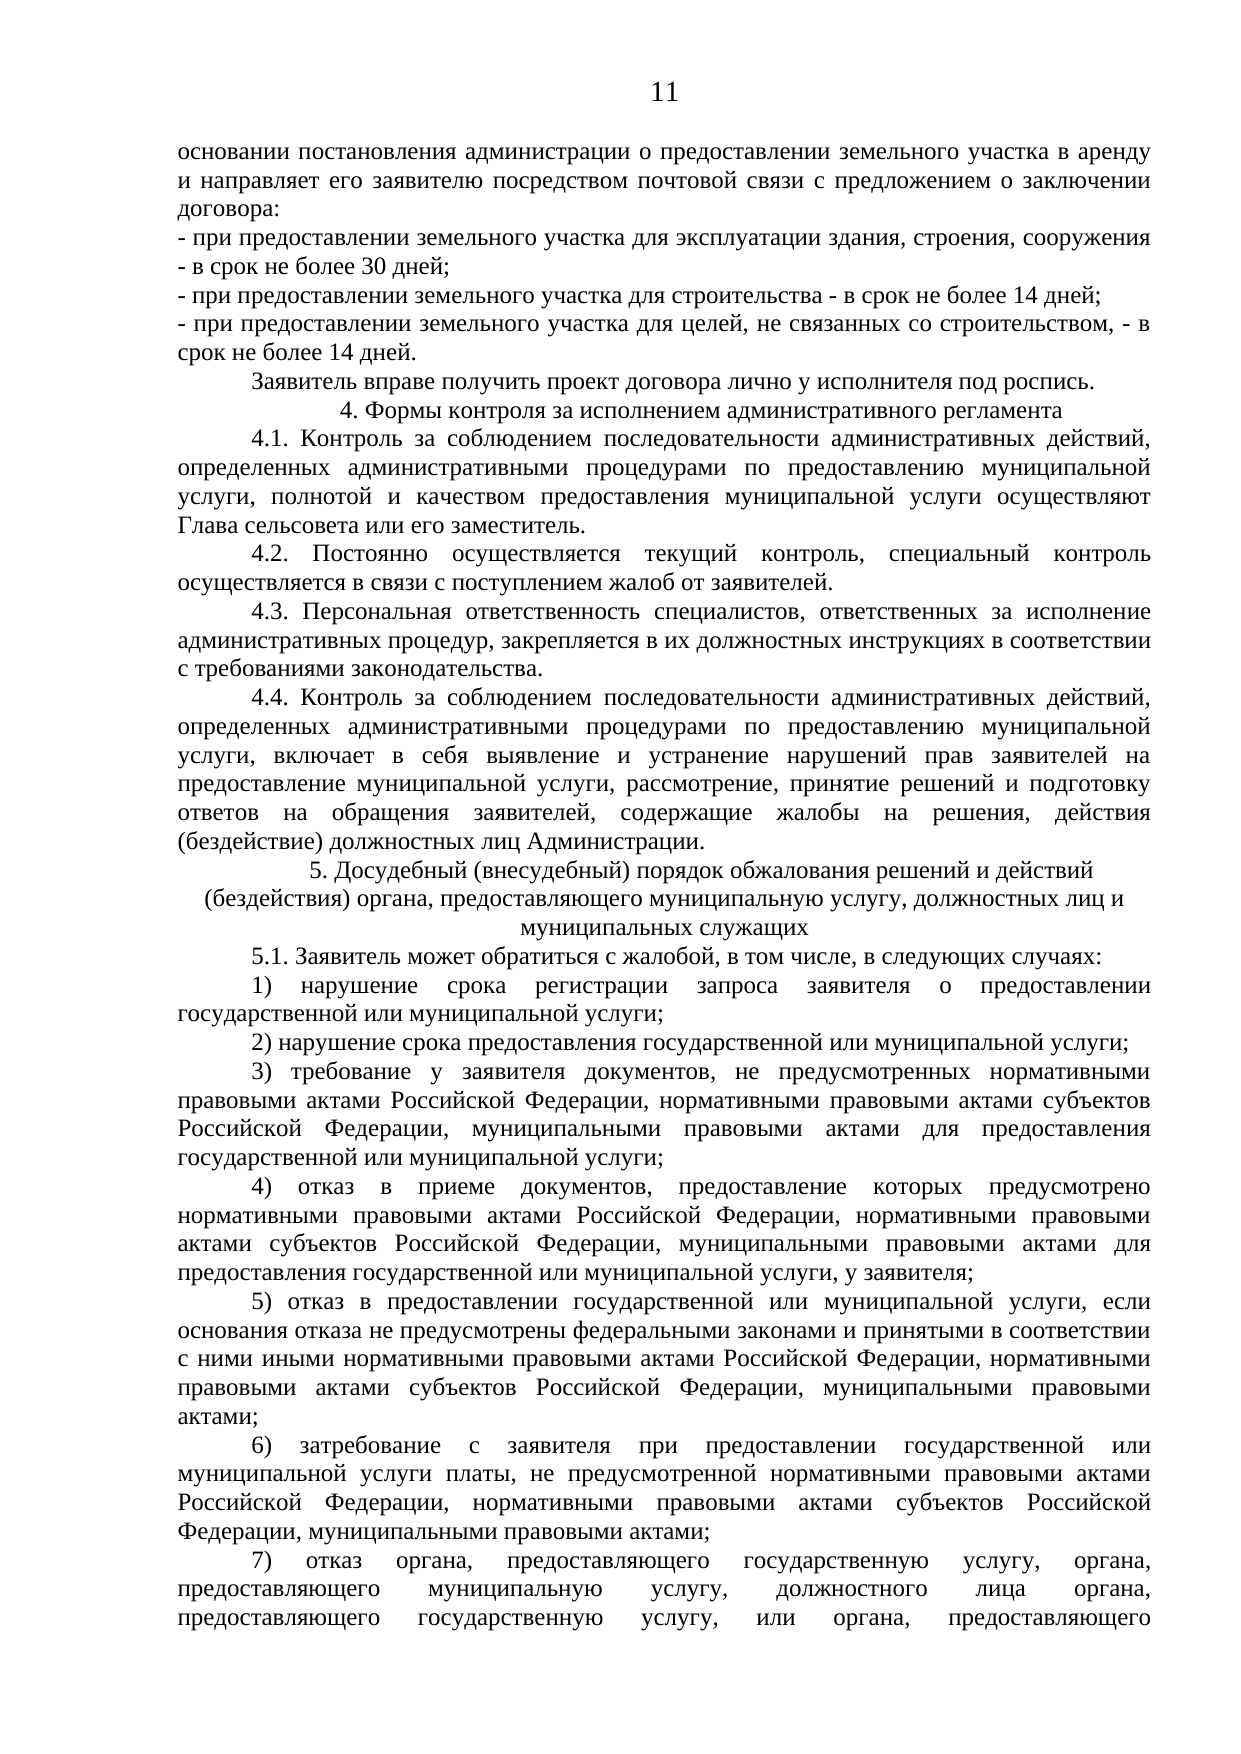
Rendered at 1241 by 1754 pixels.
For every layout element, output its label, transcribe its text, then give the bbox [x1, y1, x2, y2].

text 2) нарушение срока предоставления государственной или муниципальной услуги; [177, 1027, 1152, 1056]
text 4.2. Постоянно осуществляется текущий контроль, специальный контроль осуществляется в связи с поступлением жалоб от заявителей. [177, 538, 1152, 596]
text 4) отказ в приеме документов, предоставление которых предусмотрено нормативными правовыми актами Российской Федерации, нормативными правовыми актами субъектов Российской Федерации, муниципальными правовыми актами для предоставления государственной или муниципальной услуги, у заявителя; [177, 1171, 1152, 1286]
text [177, 1545, 1152, 1631]
text 3) требование у заявителя документов, не предусмотренных нормативными правовыми актами Российской Федерации, нормативными правовыми актами субъектов Российской Федерации, муниципальными правовыми актами для предоставления государственной или муниципальной услуги; [177, 1056, 1152, 1171]
text 4.1. Контроль за соблюдением последовательности административных действий, определенных административными процедурами по предоставлению муниципальной услуги, полнотой и качеством предоставления муниципальной услуги осуществляют Глава сельсовета или его заместитель. [177, 423, 1152, 538]
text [177, 136, 1152, 280]
text 6) затребование с заявителя при предоставлении государственной или муниципальной услуги платы, не предусмотренной нормативными правовыми актами Российской Федерации, нормативными правовыми актами субъектов Российской Федерации, муниципальными правовыми актами; [177, 1430, 1152, 1545]
text - при предоставлении земельного участка для целей, не связанных со строительством, - в срок не более 14 дней. [177, 308, 1152, 366]
text 5) отказ в предоставлении государственной или муниципальной услуги, если основания отказа не предусмотрены федеральными законами и принятыми в соответствии с ними иными нормативными правовыми актами Российской Федерации, нормативными правовыми актами субъектов Российской Федерации, муниципальными правовыми актами; [177, 1286, 1152, 1430]
text 5. Досудебный (внесудебный) порядок обжалования решений и действий (бездействия) органа, предоставляющего муниципальную услугу, должностных лиц и муниципальных служащих [177, 855, 1152, 941]
text 1) нарушение срока регистрации запроса заявителя о предоставлении государственной или муниципальной услуги; [177, 970, 1152, 1027]
text Заявитель вправе получить проект договора лично у исполнителя под роспись. [177, 366, 1152, 395]
text 4.4. Контроль за соблюдением последовательности административных действий, определенных административными процедурами по предоставлению муниципальной услуги, включает в себя выявление и устранение нарушений прав заявителей на предоставление муниципальной услуги, рассмотрение, принятие решений и подготовку ответов на обращения заявителей, содержащие жалобы на решения, действия (бездействие) должностных лиц Администрации. [177, 682, 1152, 855]
text 4. Формы контроля за исполнением административного регламента [177, 395, 1152, 423]
text - при предоставлении земельного участка для строительства - в срок не более 14 дней; [177, 280, 1152, 308]
text 4.3. Персональная ответственность специалистов, ответственных за исполнение административных процедур, закрепляется в их должностных инструкциях в соответствии с требованиями законодательства. [177, 596, 1152, 682]
text 5.1. Заявитель может обратиться с жалобой, в том числе, в следующих случаях: [177, 941, 1152, 970]
